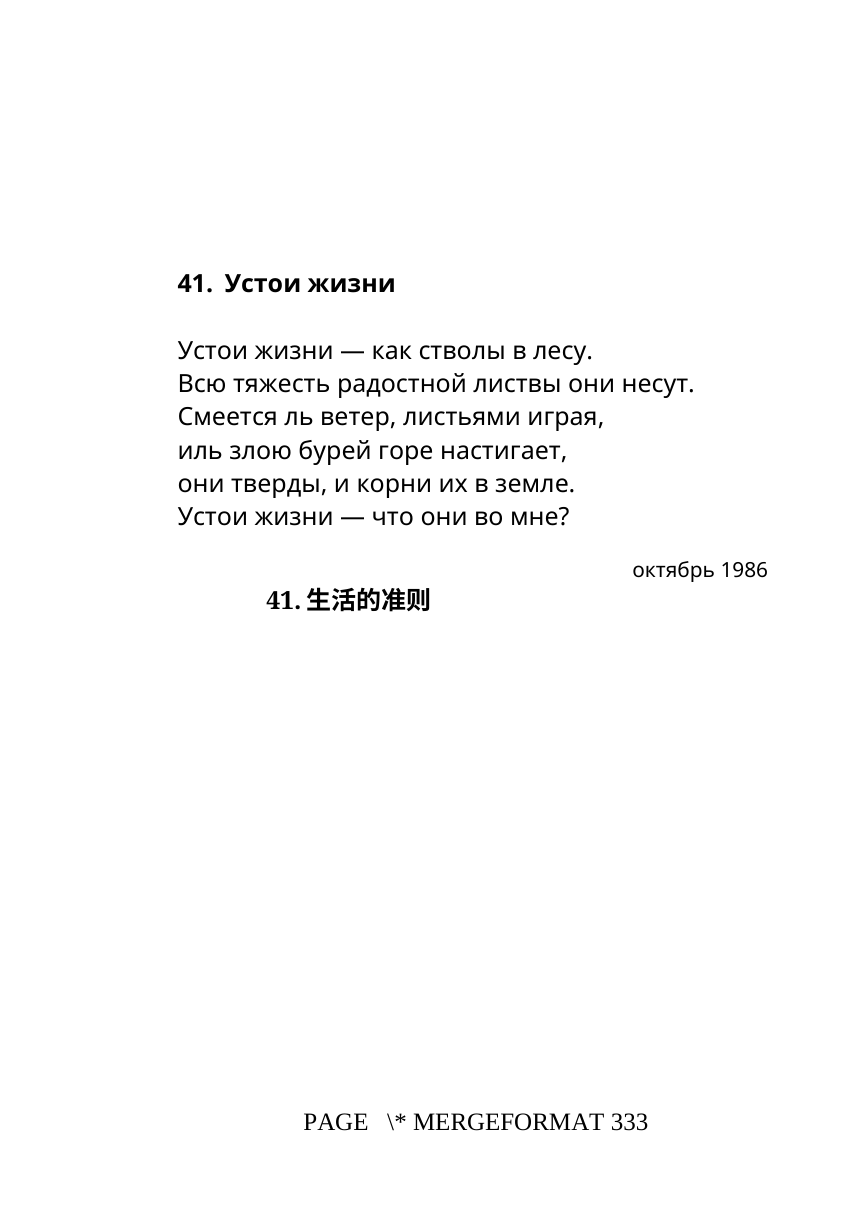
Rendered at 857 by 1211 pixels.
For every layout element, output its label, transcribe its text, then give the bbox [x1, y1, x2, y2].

text Устои жизни — что они во мне? [177, 499, 768, 532]
list Устои жизни [177, 266, 768, 299]
text иль злою бурей горе настигает, [177, 432, 768, 466]
text они тверды, и корни их в земле. [177, 466, 768, 499]
text Всю тяжесть радостной листвы они несут. [177, 366, 768, 399]
list 生活的准则 [266, 582, 768, 616]
text Устои жизни — как стволы в лесу. [177, 332, 768, 366]
text Смеется ль ветер, листьями играя, [177, 399, 768, 432]
text октябрь 1986 [177, 557, 768, 582]
